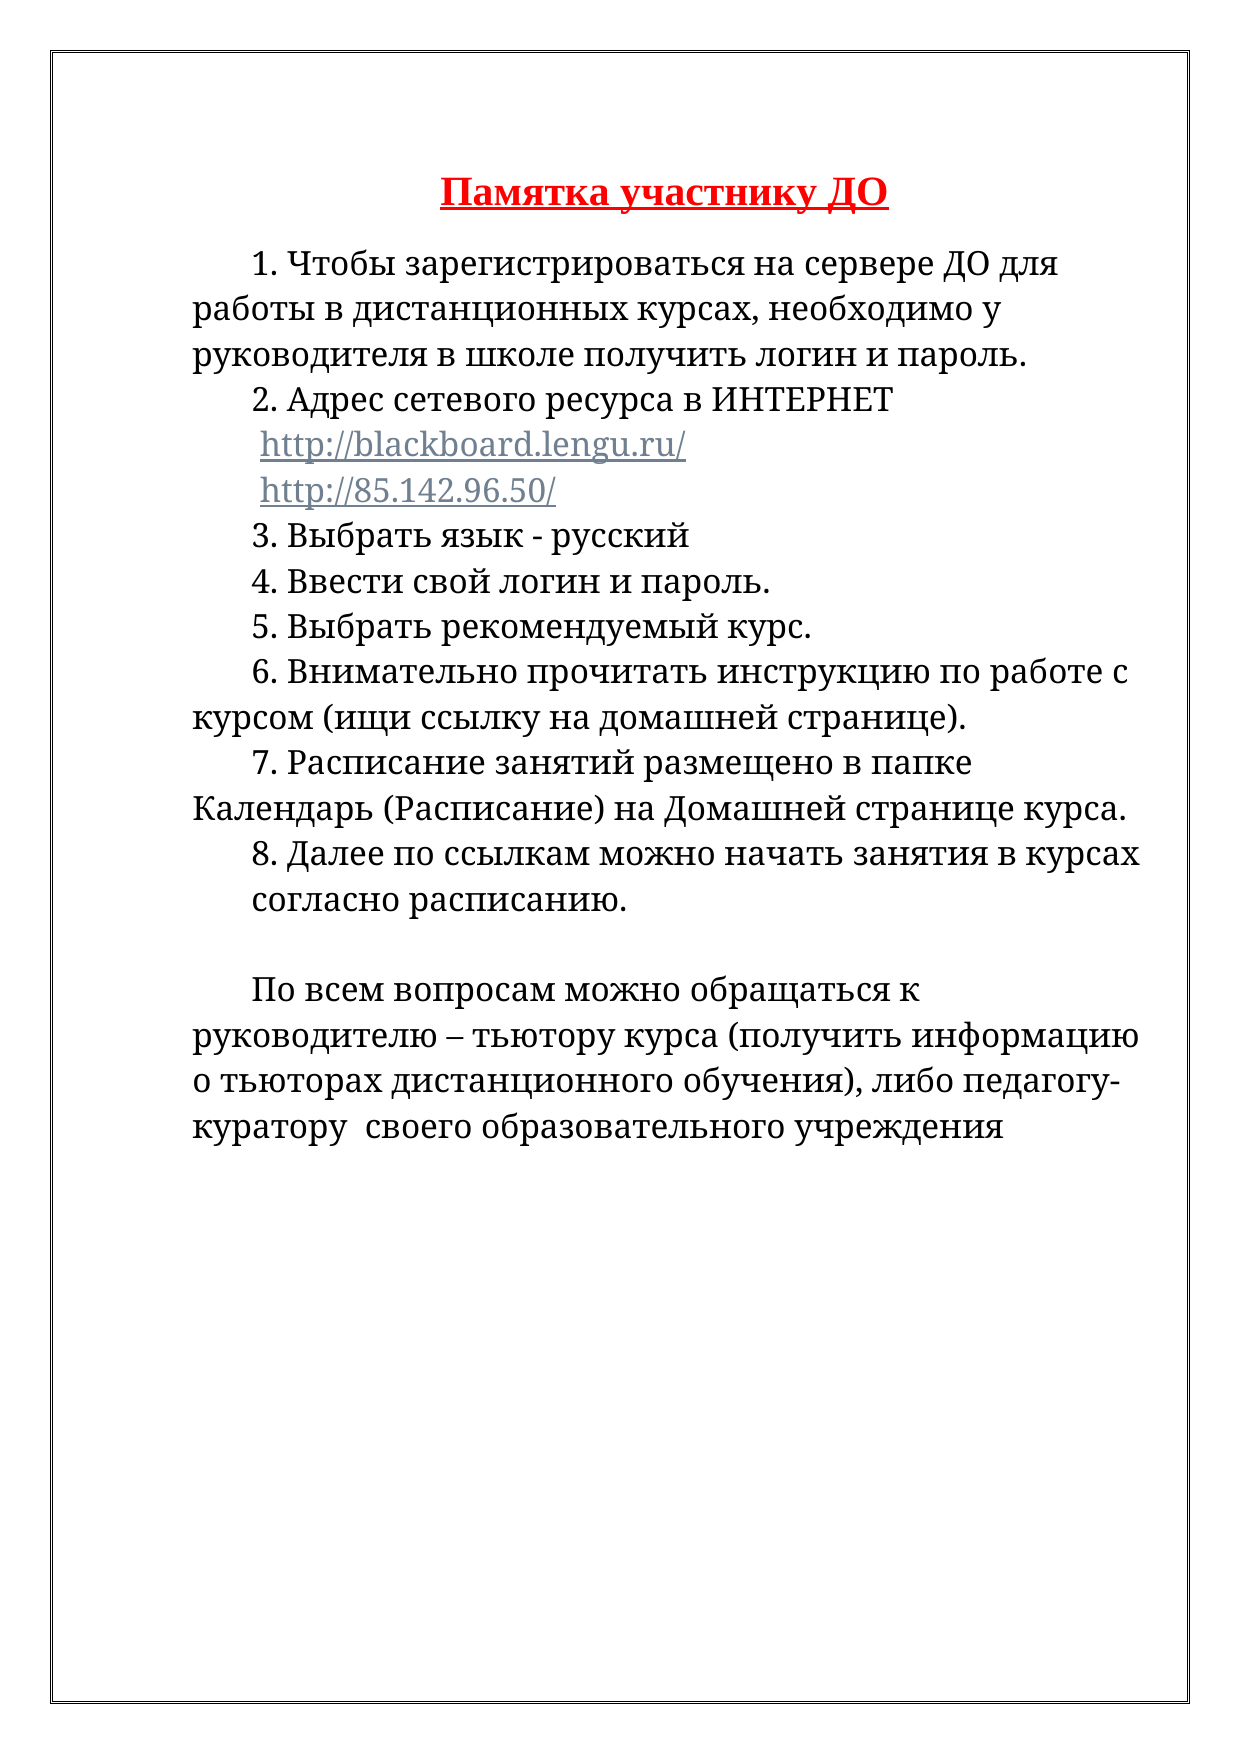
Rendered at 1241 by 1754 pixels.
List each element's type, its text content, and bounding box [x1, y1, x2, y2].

text http://blackboard.lengu.ru/ [192, 421, 1152, 467]
text По всем вопросам можно обращаться к руководителю – тьютору курса (получить информацию о тьюторах дистанционного обучения), либо педагогу-куратору своего образовательного учреждения [192, 966, 1152, 1148]
text 6. Внимательно прочитать инструкцию по работе с курсом (ищи ссылку на домашней странице). [192, 648, 1152, 739]
text 2. Адрес сетевого ресурса в ИНТЕРНЕТ [192, 376, 1152, 421]
text 5. Выбрать рекомендуемый курс. [192, 603, 1152, 648]
text согласно расписанию. [192, 875, 1152, 921]
text 4. Ввести свой логин и пароль. [192, 557, 1152, 603]
text 3. Выбрать язык - русский [192, 512, 1152, 557]
text http://85.142.96.50/ [192, 467, 1152, 512]
text 8. Далее по ссылкам можно начать занятия в курсах [192, 830, 1152, 875]
text 1. Чтобы зарегистрироваться на сервере ДО для работы в дистанционных курсах, необходимо у руководителя в школе получить логин и пароль. [192, 239, 1152, 376]
text 7. Расписание занятий размещено в папке Календарь (Расписание) на Домашней странице курса. [192, 739, 1152, 830]
text Памятка участнику ДО [177, 166, 1152, 214]
